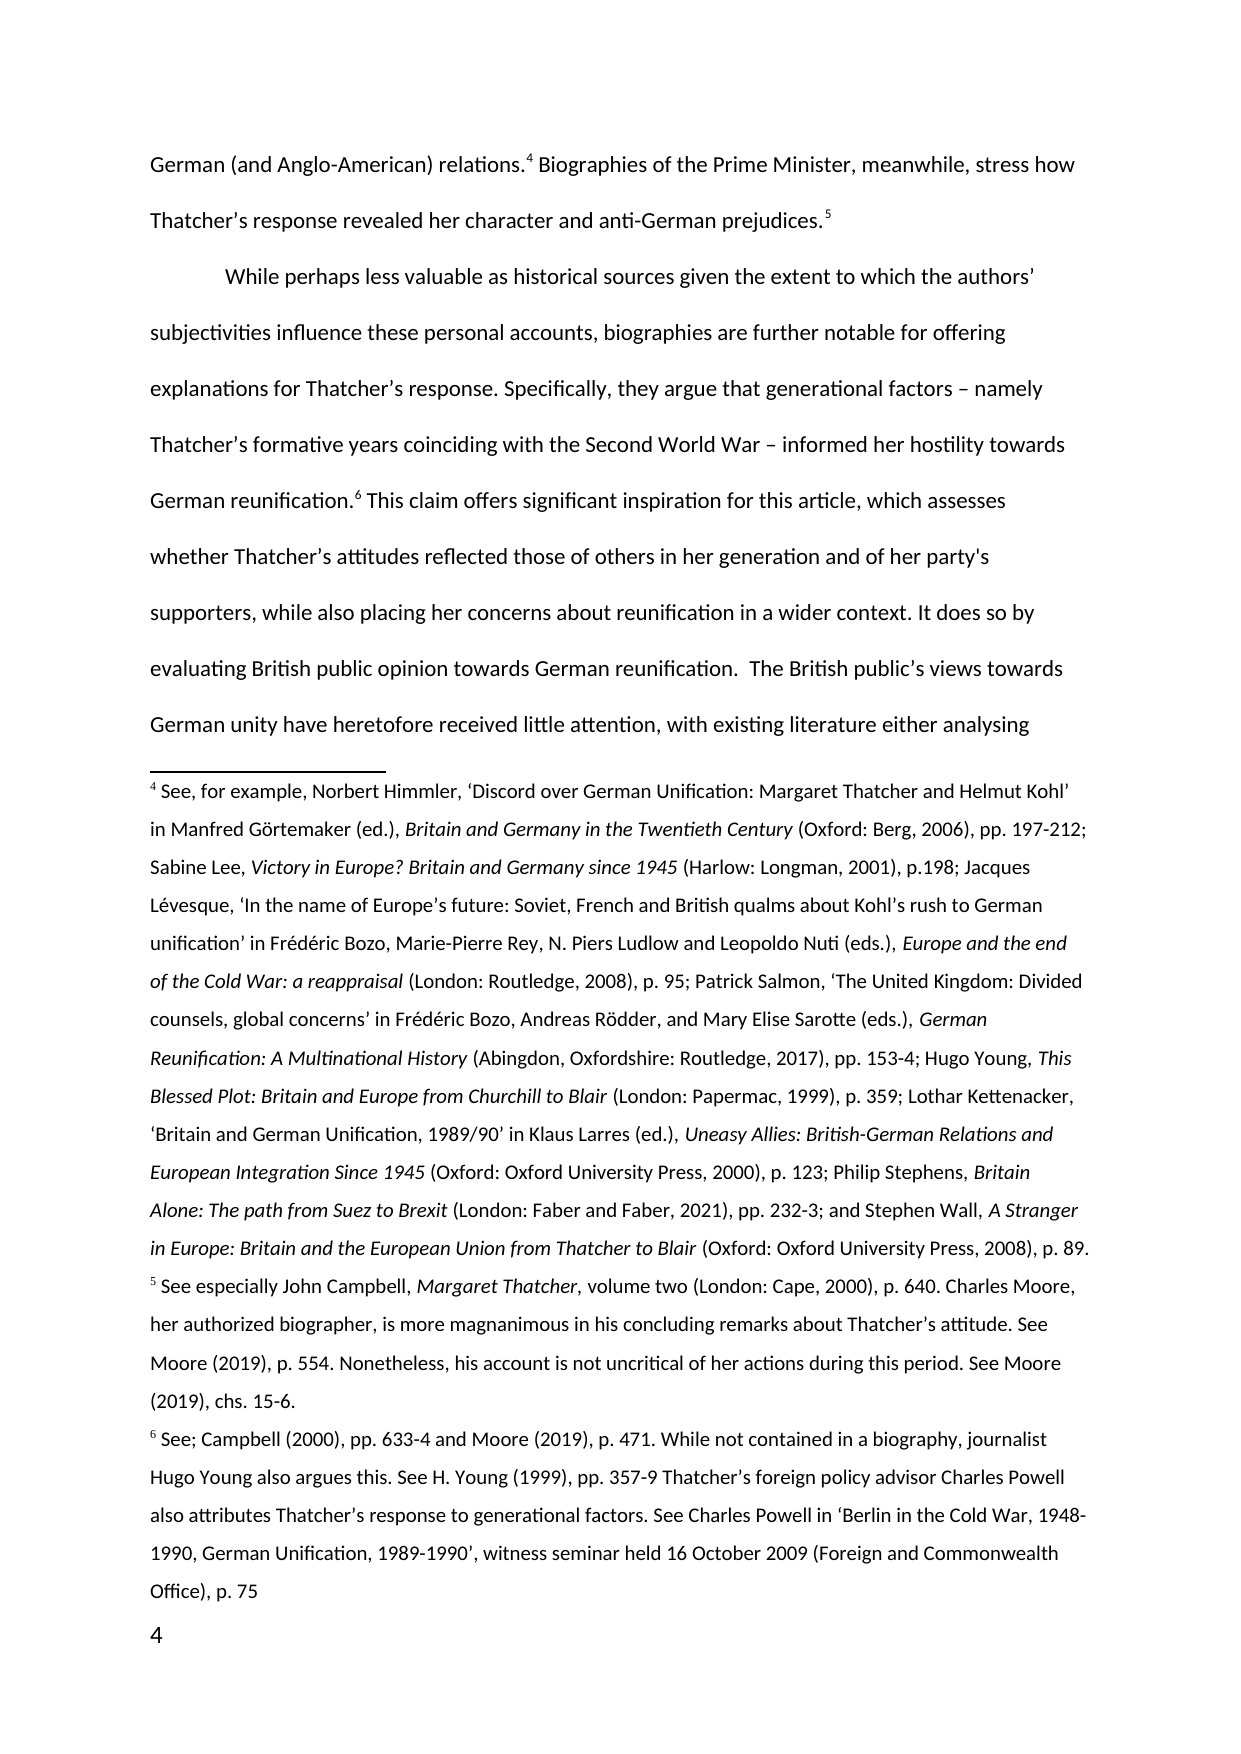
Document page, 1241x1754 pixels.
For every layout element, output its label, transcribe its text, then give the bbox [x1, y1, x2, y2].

text While perhaps less valuable as historical sources given the extent to which the authors’ subjectivities influence these personal accounts, biographies are further notable for offering explanations for Thatcher’s response. Specifically, they argue that generational factors – namely Thatcher’s formative years coinciding with the Second World War – informed her hostility towards German reunification. This claim offers significant inspiration for this article, which assesses whether Thatcher’s attitudes reflected those of others in her generation and of her party's supporters, while also placing her concerns about reunification in a wider context. It does so by evaluating British public opinion towards German reunification. The British public’s views towards German unity have heretofore received little attention, with existing literature either analysing secondary reporting of opinion polling or providing vague references to public opinion. The recent digitisation of individual-level data from historical Gallup opinion polls conducted in Britain means a thorough analysis of public opinion is now possible though. Within this extensive collection, held at the Roper Center for Public Opinion Research, are two polls from November 1989 and February 1990 featuring question series related to reunification. Assessed together with respondent-level data from two Eurobarometer surveys and multiple polls conducted for the United States Information Agency (USIA), as well as aggregated tables and reports from six other opinion polls, this article offers a comprehensive analysis of British public opinion towards German reunification. [150, 262, 1090, 738]
